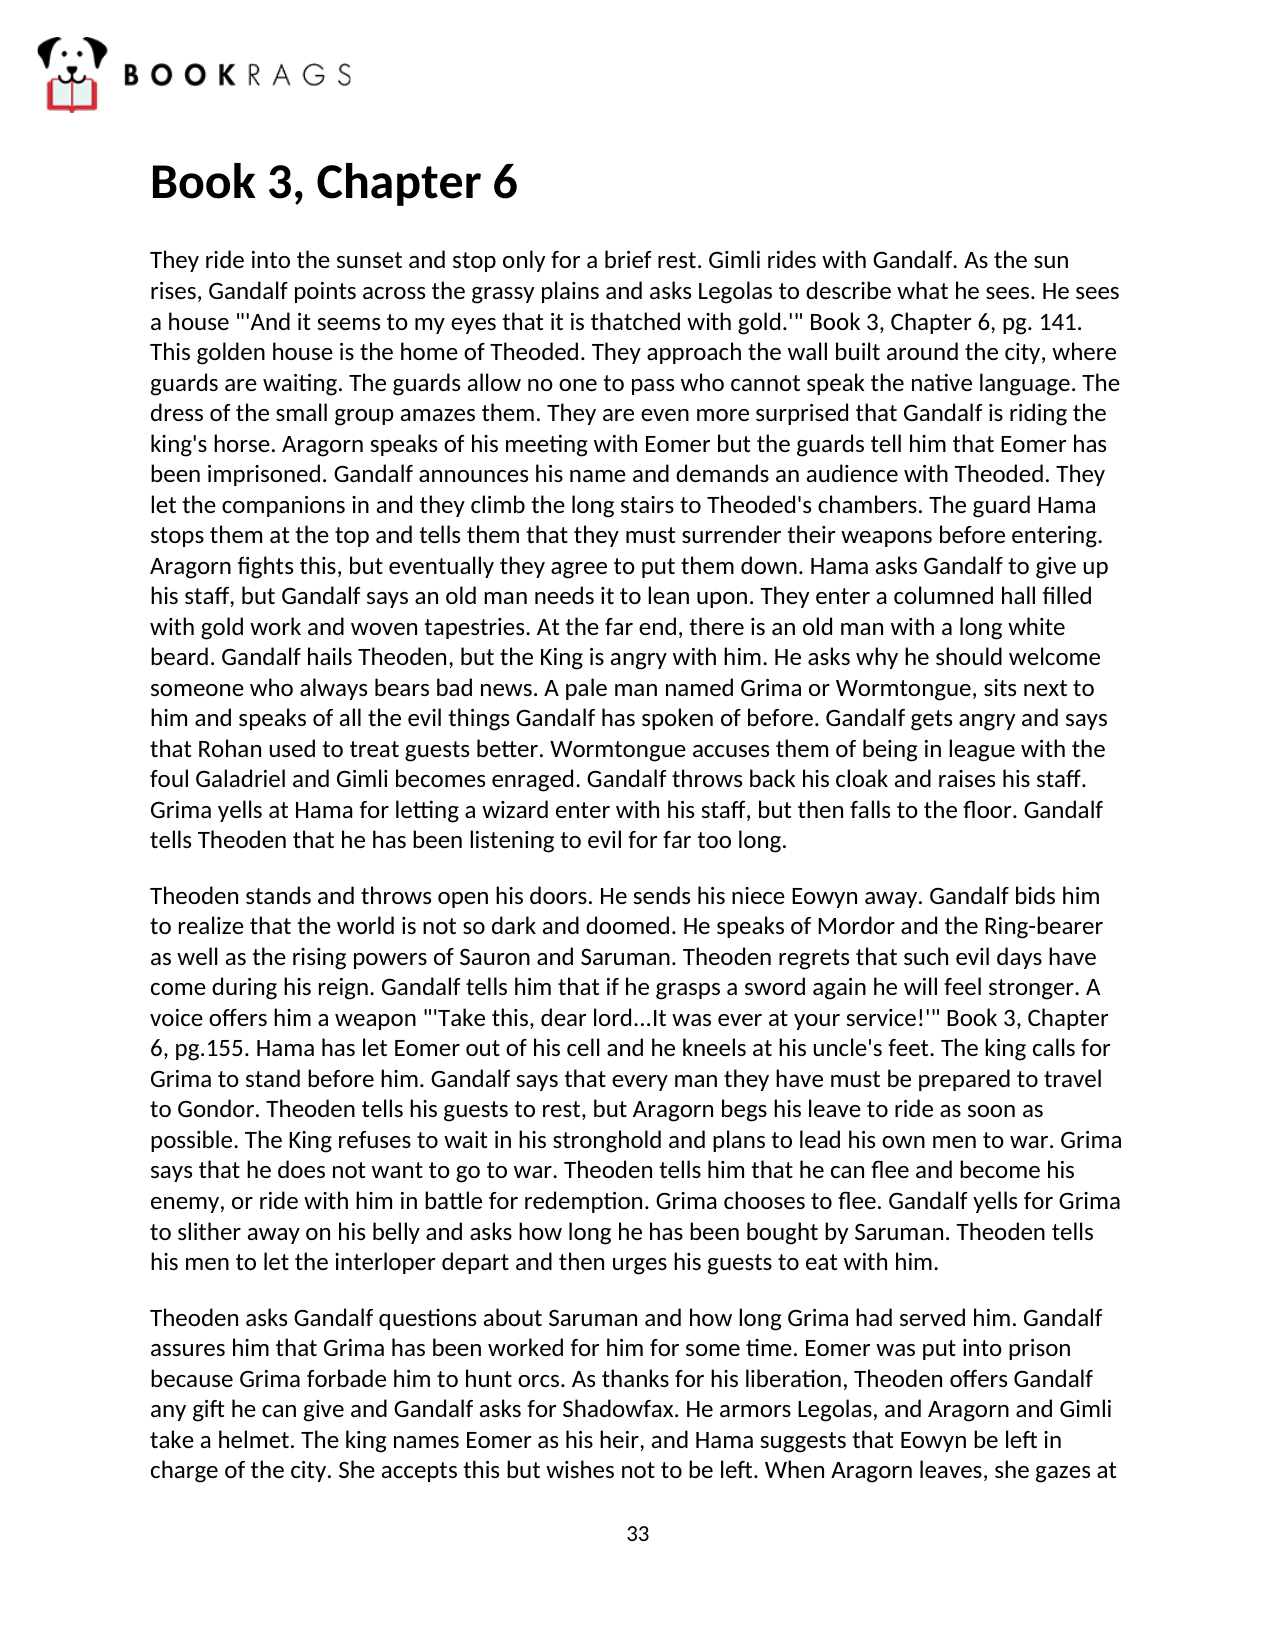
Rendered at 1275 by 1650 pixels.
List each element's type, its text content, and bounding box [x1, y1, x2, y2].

text Theoden stands and throws open his doors. He sends his niece Eowyn away. Gandalf bids him to realize that the world is not so dark and doomed. He speaks of Mordor and the Ring-bearer as well as the rising powers of Sauron and Saruman. Theoden regrets that such evil days have come during his reign. Gandalf tells him that if he grasps a sword again he will feel stronger. A voice offers him a weapon "'Take this, dear lord...It was ever at your service!'" Book 3, Chapter 6, pg.155. Hama has let Eomer out of his cell and he kneels at his uncle's feet. The king calls for Grima to stand before him. Gandalf says that every man they have must be prepared to travel to Gondor. Theoden tells his guests to rest, but Aragorn begs his leave to ride as soon as possible. The King refuses to wait in his stronghold and plans to lead his own men to war. Grima says that he does not want to go to war. Theoden tells him that he can flee and become his enemy, or ride with him in battle for redemption. Grima chooses to flee. Gandalf yells for Grima to slither away on his belly and asks how long he has been bought by Saruman. Theoden tells his men to let the interloper depart and then urges his guests to eat with him. [150, 880, 1125, 1277]
text They ride into the sunset and stop only for a brief rest. Gimli rides with Gandalf. As the sun rises, Gandalf points across the grassy plains and asks Legolas to describe what he sees. He sees a house "'And it seems to my eyes that it is thatched with gold.'" Book 3, Chapter 6, pg. 141. This golden house is the home of Theoded. They approach the wall built around the city, where guards are waiting. The guards allow no one to pass who cannot speak the native language. The dress of the small group amazes them. They are even more surprised that Gandalf is riding the king's horse. Aragorn speaks of his meeting with Eomer but the guards tell him that Eomer has been imprisoned. Gandalf announces his name and demands an audience with Theoded. They let the companions in and they climb the long stairs to Theoded's chambers. The guard Hama stops them at the top and tells them that they must surrender their weapons before entering. Aragorn fights this, but eventually they agree to put them down. Hama asks Gandalf to give up his staff, but Gandalf says an old man needs it to lean upon. They enter a columned hall filled with gold work and woven tapestries. At the far end, there is an old man with a long white beard. Gandalf hails Theoden, but the King is angry with him. He asks why he should welcome someone who always bears bad news. A pale man named Grima or Wormtongue, sits next to him and speaks of all the evil things Gandalf has spoken of before. Gandalf gets angry and says that Rohan used to treat guests better. Wormtongue accuses them of being in league with the foul Galadriel and Gimli becomes enraged. Gandalf throws back his cloak and raises his staff. Grima yells at Hama for letting a wizard enter with his staff, but then falls to the floor. Gandalf tells Theoden that he has been listening to evil for far too long. [150, 244, 1125, 855]
text Book 3, Chapter 6 [150, 150, 1125, 211]
picture [37, 37, 351, 113]
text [150, 1302, 1125, 1485]
